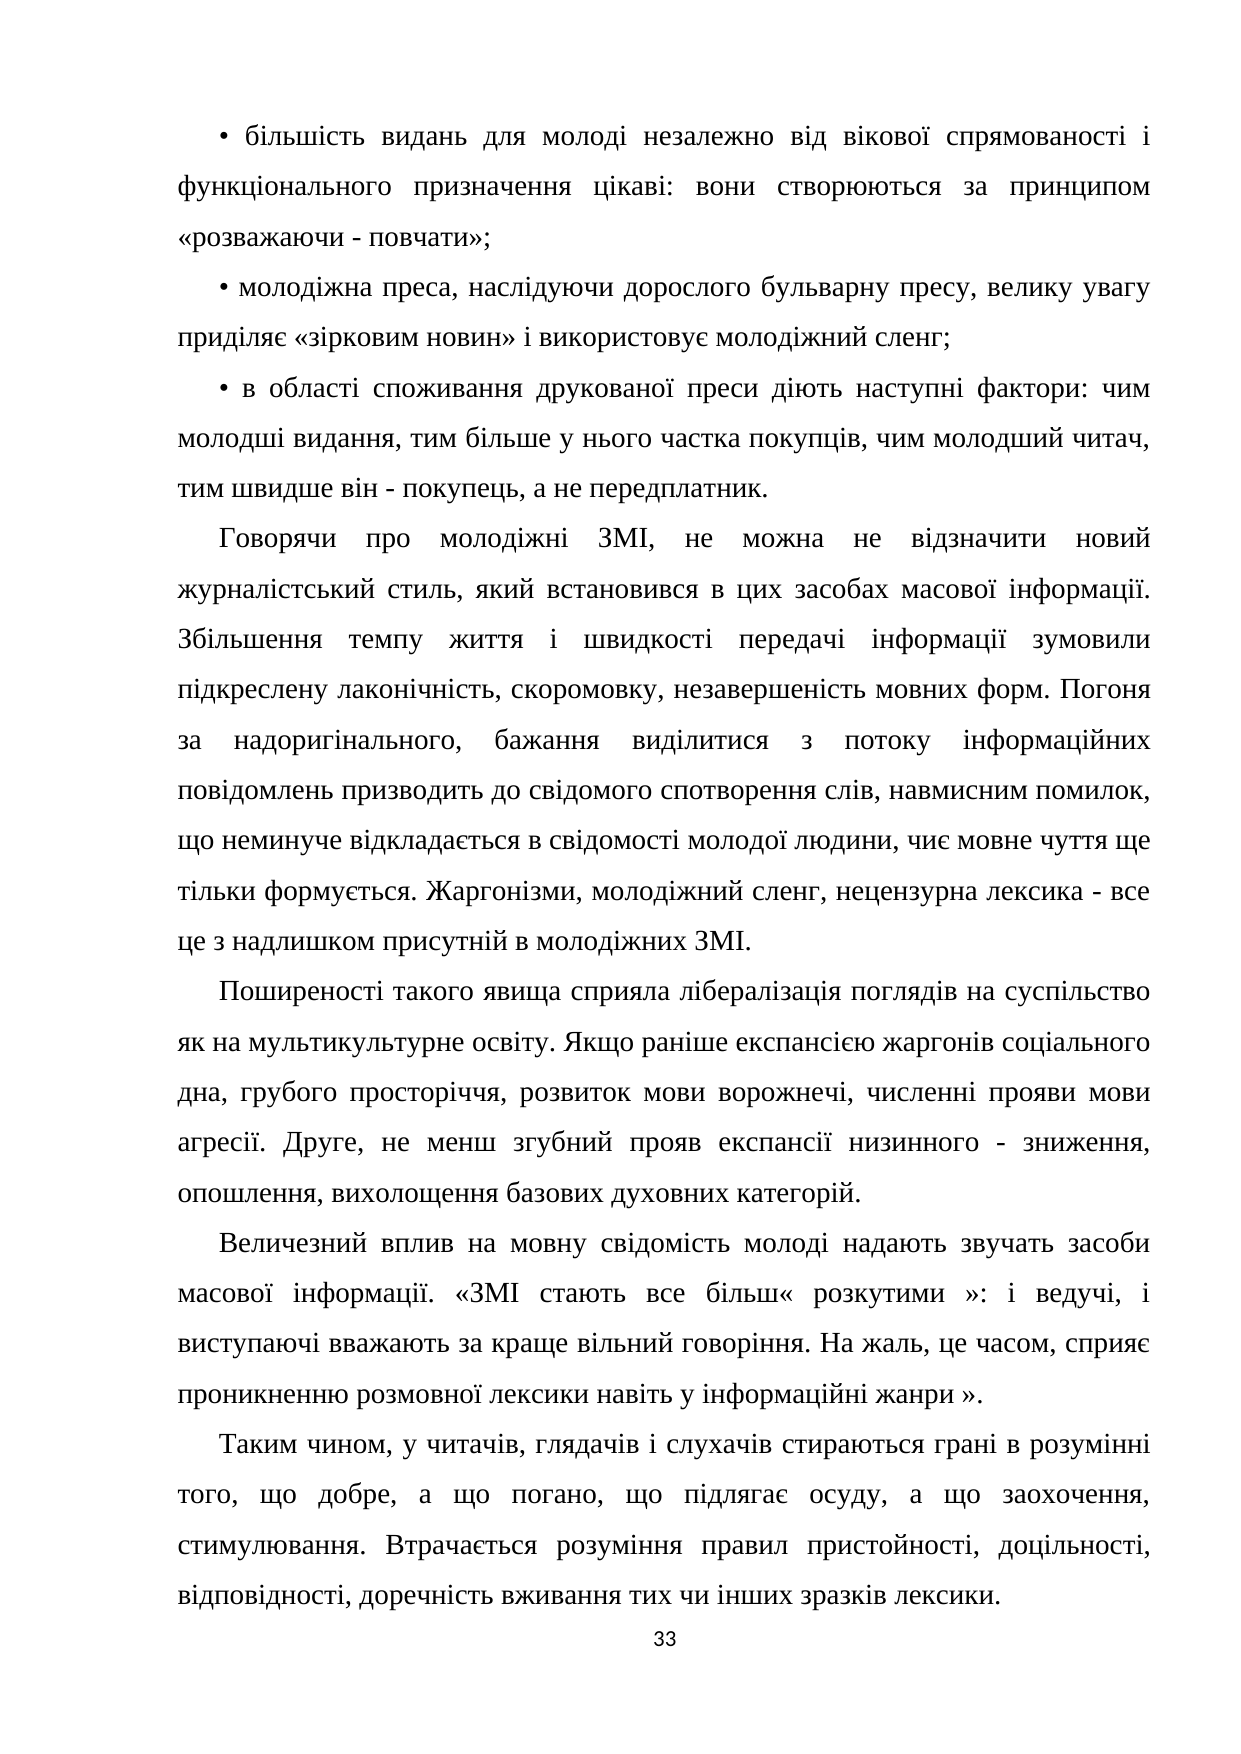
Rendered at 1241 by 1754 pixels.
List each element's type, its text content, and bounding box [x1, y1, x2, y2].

text Величезний вплив на мовну свідомість молоді надають звучать засоби масової інформації. «ЗМІ стають все більш« розкутими »: і ведучі, і виступаючі вважають за краще вільний говоріння. На жаль, це часом, сприяє проникненню розмовної лексики навіть у інформаційні жанри ». [177, 1225, 1152, 1409]
text Таким чином, у читачів, глядачів і слухачів стираються грані в розумінні того, що добре, а що погано, що підлягає осуду, а що заохочення, стимулювання. Втрачається розуміння правил пристойності, доцільності, відповідності, доречність вживання тих чи інших зразків лексики. [177, 1426, 1152, 1611]
text • в області споживання друкованої преси діють наступні фактори: чим молодші видання, тим більше у нього частка покупців, чим молодший читач, тим швидше він - покупець, а не передплатник. [177, 370, 1152, 504]
text • молодіжна преса, наслідуючи дорослого бульварну пресу, велику увагу приділяє «зірковим новин» і використовує молодіжний сленг; [177, 269, 1152, 353]
text Поширеності такого явища сприяла лібералізація поглядів на суспільство як на мультикультурне освіту. Якщо раніше експансією жаргонів соціального дна, грубого просторіччя, розвиток мови ворожнечі, численні прояви мови агресії. Друге, не менш згубний прояв експансії низинного - зниження, опошлення, вихолощення базових духовних категорій. [177, 973, 1152, 1208]
text Говорячи про молодіжні ЗМІ, не можна не відзначити новий журналістський стиль, який встановився в цих засобах масової інформації. Збільшення темпу життя і швидкості передачі інформації зумовили підкреслену лаконічність, скоромовку, незавершеність мовних форм. Погоня за надоригінального, бажання виділитися з потоку інформаційних повідомлень призводить до свідомого спотворення слів, навмисним помилок, що неминуче відкладається в свідомості молодої людини, чиє мовне чуття ще тільки формується. Жаргонізми, молодіжний сленг, нецензурна лексика - все це з надлишком присутній в молодіжних ЗМІ. [177, 521, 1152, 957]
text • більшість видань для молоді незалежно від вікової спрямованості і функціонального призначення цікаві: вони створюються за принципом «розважаючи - повчати»; [177, 118, 1152, 252]
